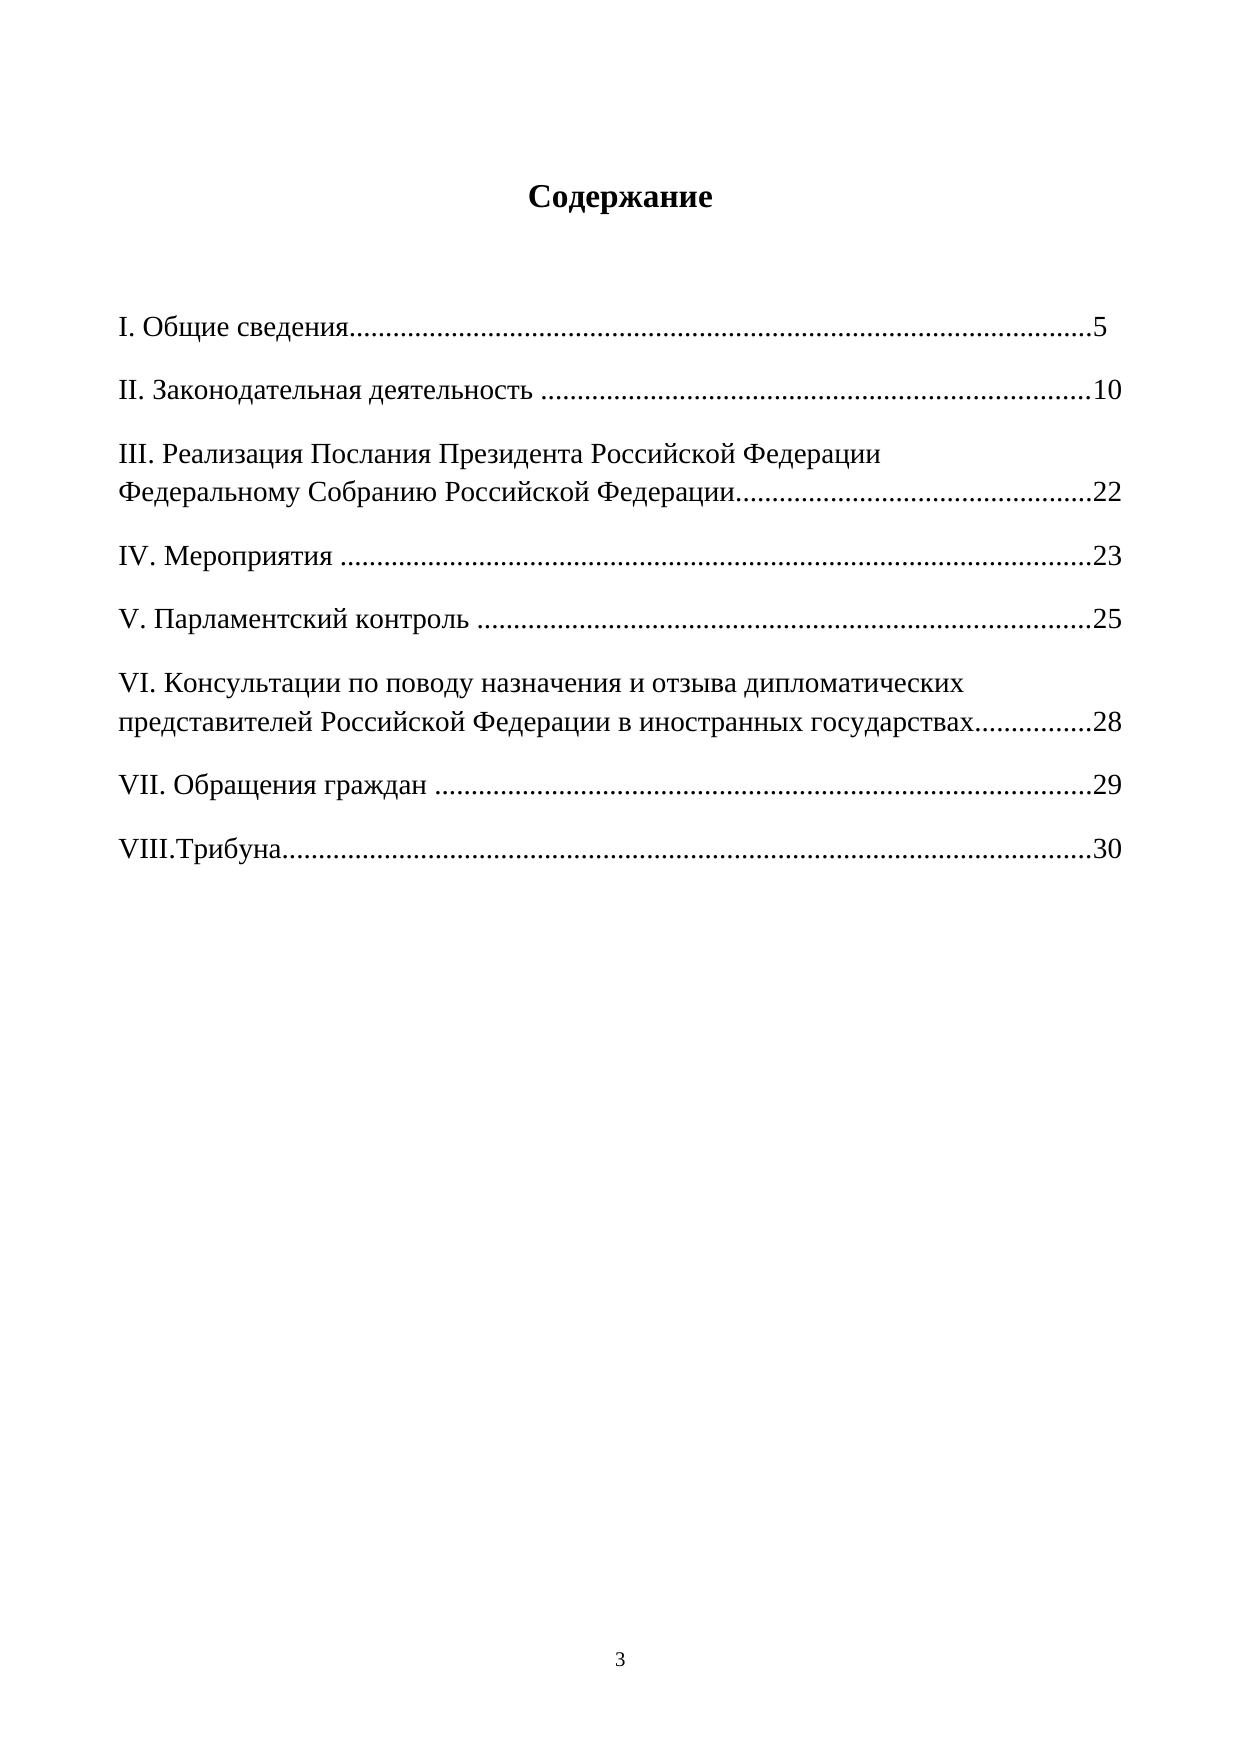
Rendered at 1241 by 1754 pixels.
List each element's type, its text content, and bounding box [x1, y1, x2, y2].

text VII. Обращения граждан 29 [118, 767, 1122, 801]
text VI. Консультации по поводу назначения и отзыва дипломатических представителей Российской Федерации в иностранных государствах 28 [118, 665, 1122, 737]
text V. Парламентский контроль 25 [118, 602, 1122, 635]
text II. Законодательная деятельность 10 [118, 372, 1122, 406]
text I. Общие сведения 5 [118, 309, 1122, 342]
text III. Реализация Послания Президента Российской Федерации Федеральному Собранию Российской Федерации 22 [118, 436, 1122, 508]
text IV. Мероприятия 23 [118, 538, 1122, 572]
text Содержание [118, 177, 1122, 215]
text VIII.Трибуна 30 [118, 831, 1122, 864]
